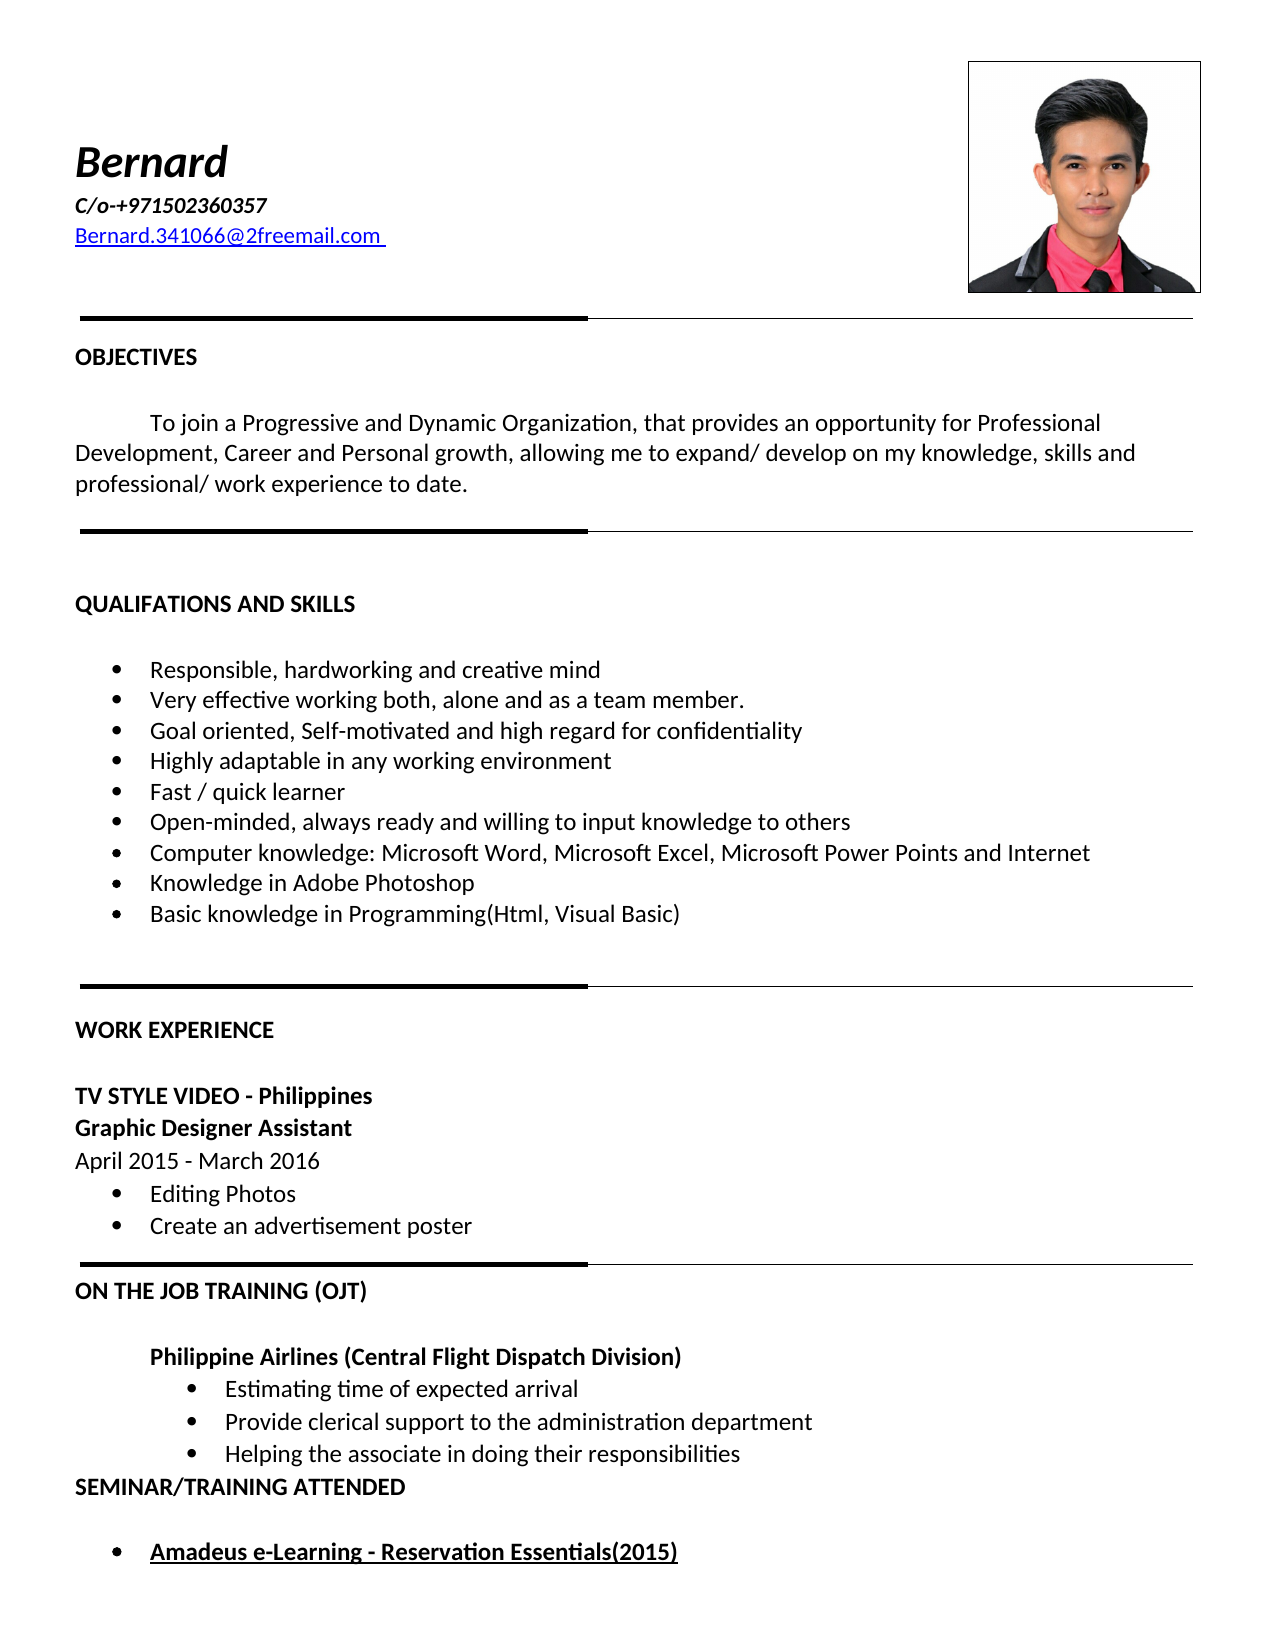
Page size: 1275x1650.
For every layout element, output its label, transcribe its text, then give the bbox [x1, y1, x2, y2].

text To join a Progressive and Dynamic Organization, that provides an opportunity for Professional Development, Career and Personal growth, allowing me to expand/ develop on my knowledge, skills and professional/ work experience to date. [75, 407, 1200, 498]
text Philippine Airlines (Central Flight Dispatch Division) [150, 1341, 1200, 1371]
list Create an advertisement poster [112, 1210, 1200, 1241]
list Computer knowledge: Microsoft Word, Microsoft Excel, Microsoft Power Points and Internet [112, 837, 1200, 867]
text ON THE JOB TRAINING (OJT) [75, 1276, 1200, 1306]
text Bernard.341066@2freemail.com [75, 221, 968, 249]
list Basic knowledge in Programming(Html, Visual Basic) [112, 898, 1200, 928]
text SEMINAR/TRAINING ATTENDED [75, 1471, 1200, 1502]
list Open-minded, always ready and willing to input knowledge to others [112, 806, 1200, 837]
list Responsible, hardworking and creative mind [112, 654, 1200, 684]
list Very effective working both, alone and as a team member. [112, 684, 1200, 715]
list Amadeus e-Learning - Reservation Essentials(2015) [112, 1536, 1200, 1567]
text QUALIFATIONS AND SKILLS [75, 589, 1200, 619]
text April 2015 - March 2016 [75, 1145, 1200, 1176]
text TV STYLE VIDEO - Philippines [75, 1080, 1200, 1110]
list Editing Photos [112, 1178, 1200, 1208]
text Bernard [75, 133, 968, 189]
picture [969, 62, 1200, 292]
list Estimating time of expected arrival [187, 1373, 1200, 1404]
text OBJECTIVES [75, 342, 1200, 372]
list Highly adaptable in any working environment [112, 745, 1200, 776]
text C/o-+971502360357 [75, 191, 968, 219]
list Fast / quick learner [112, 776, 1200, 806]
text WORK EXPERIENCE [75, 1015, 1200, 1045]
list Knowledge in Adobe Photoshop [112, 867, 1200, 898]
list Goal oriented, Self-motivated and high regard for confidentiality [112, 715, 1200, 745]
list Provide clerical support to the administration department [187, 1406, 1200, 1436]
text Graphic Designer Assistant [75, 1112, 1200, 1143]
list Helping the associate in doing their responsibilities [187, 1438, 1200, 1469]
